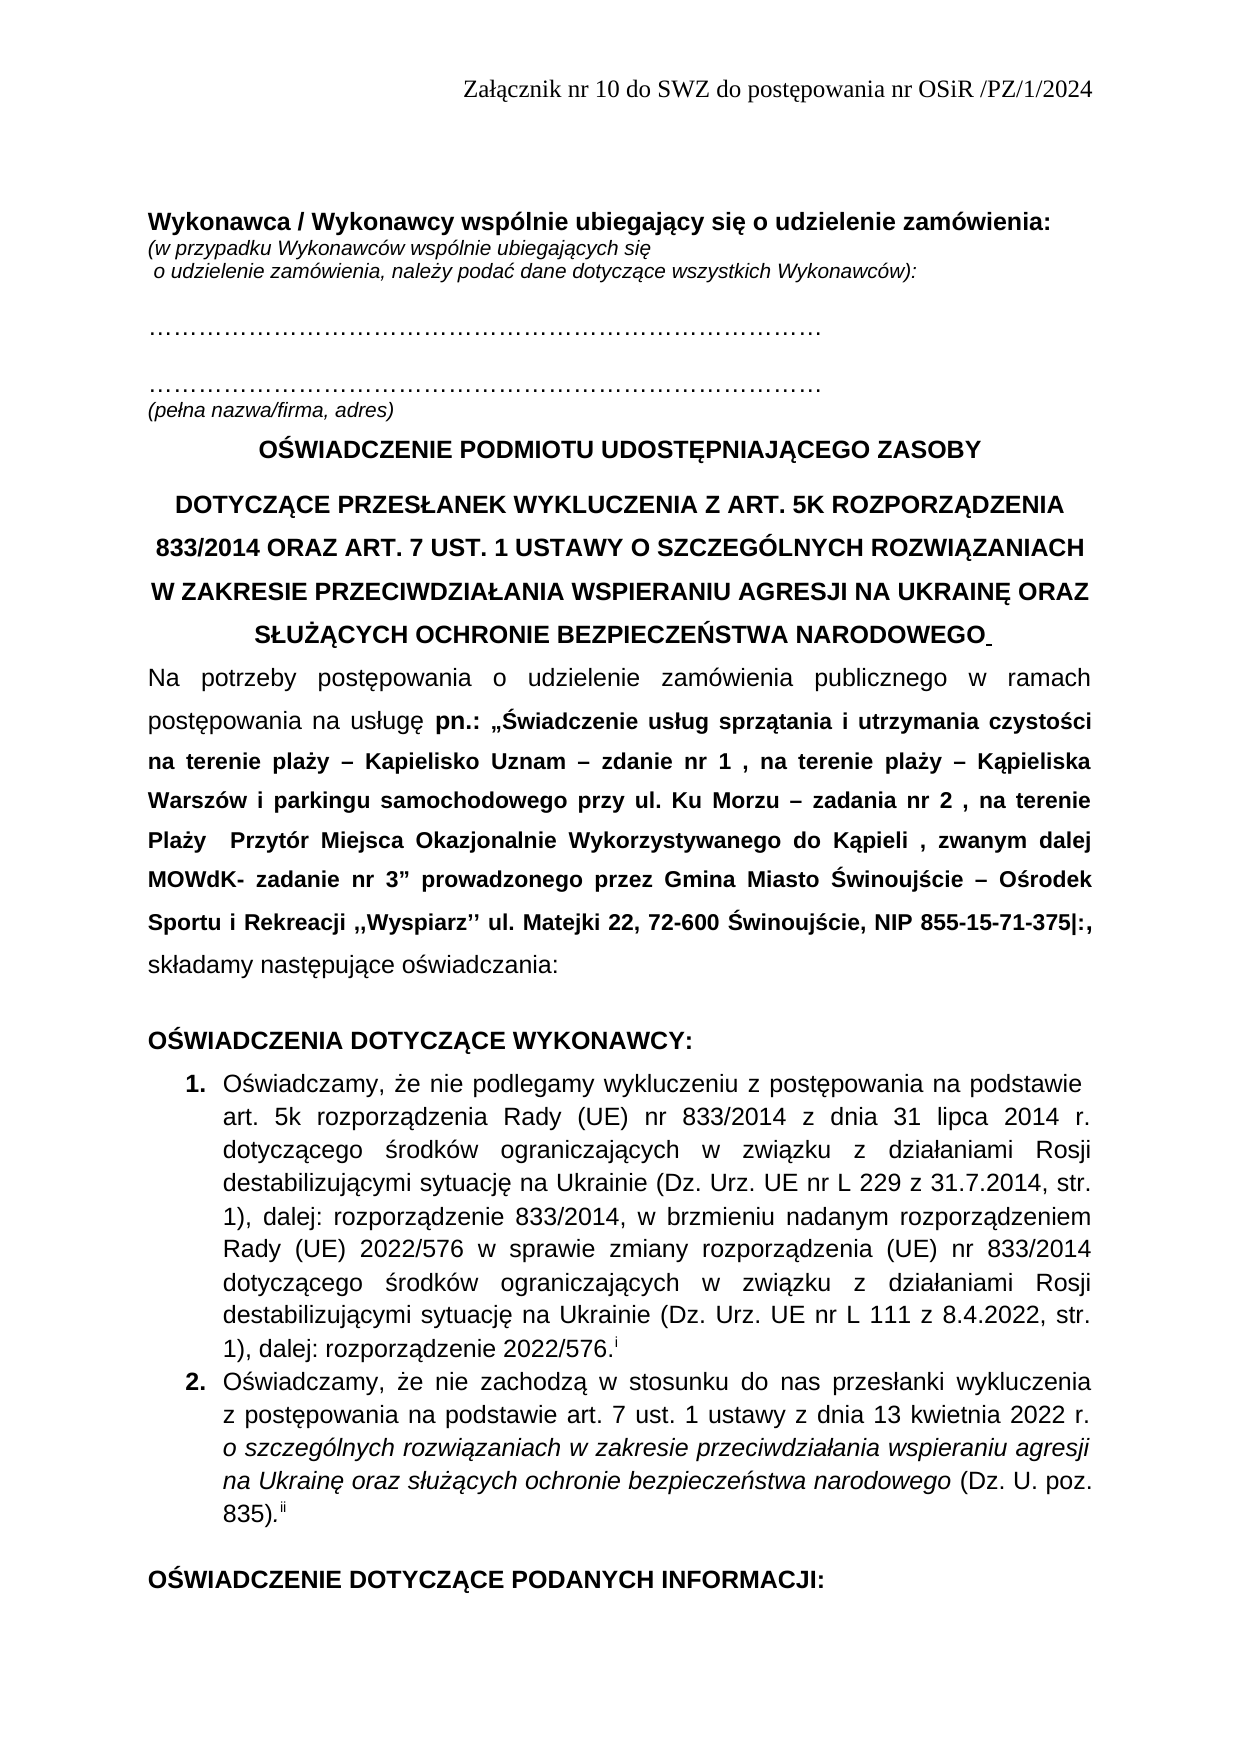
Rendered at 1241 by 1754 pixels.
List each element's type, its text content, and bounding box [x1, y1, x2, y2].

text (w przypadku Wykonawców wspólnie ubiegających się [148, 235, 1086, 259]
text o udzielenie zamówienia, należy podać dane dotyczące wszystkich Wykonawców): [148, 259, 1086, 283]
list Oświadczamy, że nie podlegamy wykluczeniu z postępowania na podstawie art. 5k rozporządzenia Rady (UE) nr 833/2014 z dnia 31 lipca 2014 r. dotyczącego środków ograniczających w związku z działaniami Rosji destabilizującymi sytuację na Ukrainie (Dz. Urz. UE nr L 229 z 31.7.2014, str. 1), dalej: rozporządzenie 833/2014, w brzmieniu nadanym rozporządzeniem Rady (UE) 2022/576 w sprawie zmiany rozporządzenia (UE) nr 833/2014 dotyczącego środków ograniczających w związku z działaniami Rosji destabilizującymi sytuację na Ukrainie (Dz. Urz. UE nr L 111 z 8.4.2022, str. 1), dalej: rozporządzenie 2022/576. [185, 1069, 1093, 1362]
text (pełna nazwa/firma, adres) [148, 398, 1086, 422]
text DOTYCZĄCE PRZESŁANEK WYKLUCZENIA Z ART. 5K ROZPORZĄDZENIA 833/2014 ORAZ ART. 7 UST. 1 USTAWY o szczególnych rozwiązaniach w zakresie przeciwdziałania wspieraniu agresji na Ukrainę oraz służących ochronie bezpieczeństwa narodowego [148, 490, 1093, 648]
text Na potrzeby postępowania o udzielenie zamówienia publicznego w ramach postępowania na usługę pn.: „Świadczenie usług sprzątania i utrzymania czystości na terenie plaży – Kapielisko Uznam – zdanie nr 1 , na terenie plaży – Kąpieliska Warszów i parkingu samochodowego przy ul. Ku Morzu – zadania nr 2 , na terenie Plaży Przytór Miejsca Okazjonalnie Wykorzystywanego do Kąpieli , zwanym dalej MOWdK- zadanie nr 3” prowadzonego przez Gmina Miasto Świnoujście – Ośrodek Sportu i Rekreacji ,,Wyspiarz’’ ul. Matejki 22, 72-600 Świnoujście, NIP 855-15-71-375|:, składamy następujące oświadczania: [148, 663, 1093, 979]
text ……………………………………………………………………… [148, 369, 1086, 398]
text Wykonawca / Wykonawcy wspólnie ubiegający się o udzielenie zamówienia: [148, 207, 1086, 235]
text OŚWIADCZENIE DOTYCZĄCE PODANYCH INFORMACJI: [148, 1565, 1093, 1593]
text OŚWIADCZENIE PODMIOTU UDOSTĘPNIAJĄCEGO ZASOBY [148, 435, 1093, 463]
list Oświadczamy, że nie zachodzą w stosunku do nas przesłanki wykluczenia z postępowania na podstawie art. 7 ust. 1 ustawy z dnia 13 kwietnia 2022 r. o szczególnych rozwiązaniach w zakresie przeciwdziałania wspieraniu agresji na Ukrainę oraz służących ochronie bezpieczeństwa narodowego (Dz. U. poz. 835). [185, 1367, 1093, 1527]
text ……………………………………………………………………… [148, 312, 1086, 341]
text OŚWIADCZENIA DOTYCZĄCE WYKONAWCY: [148, 1026, 1093, 1055]
